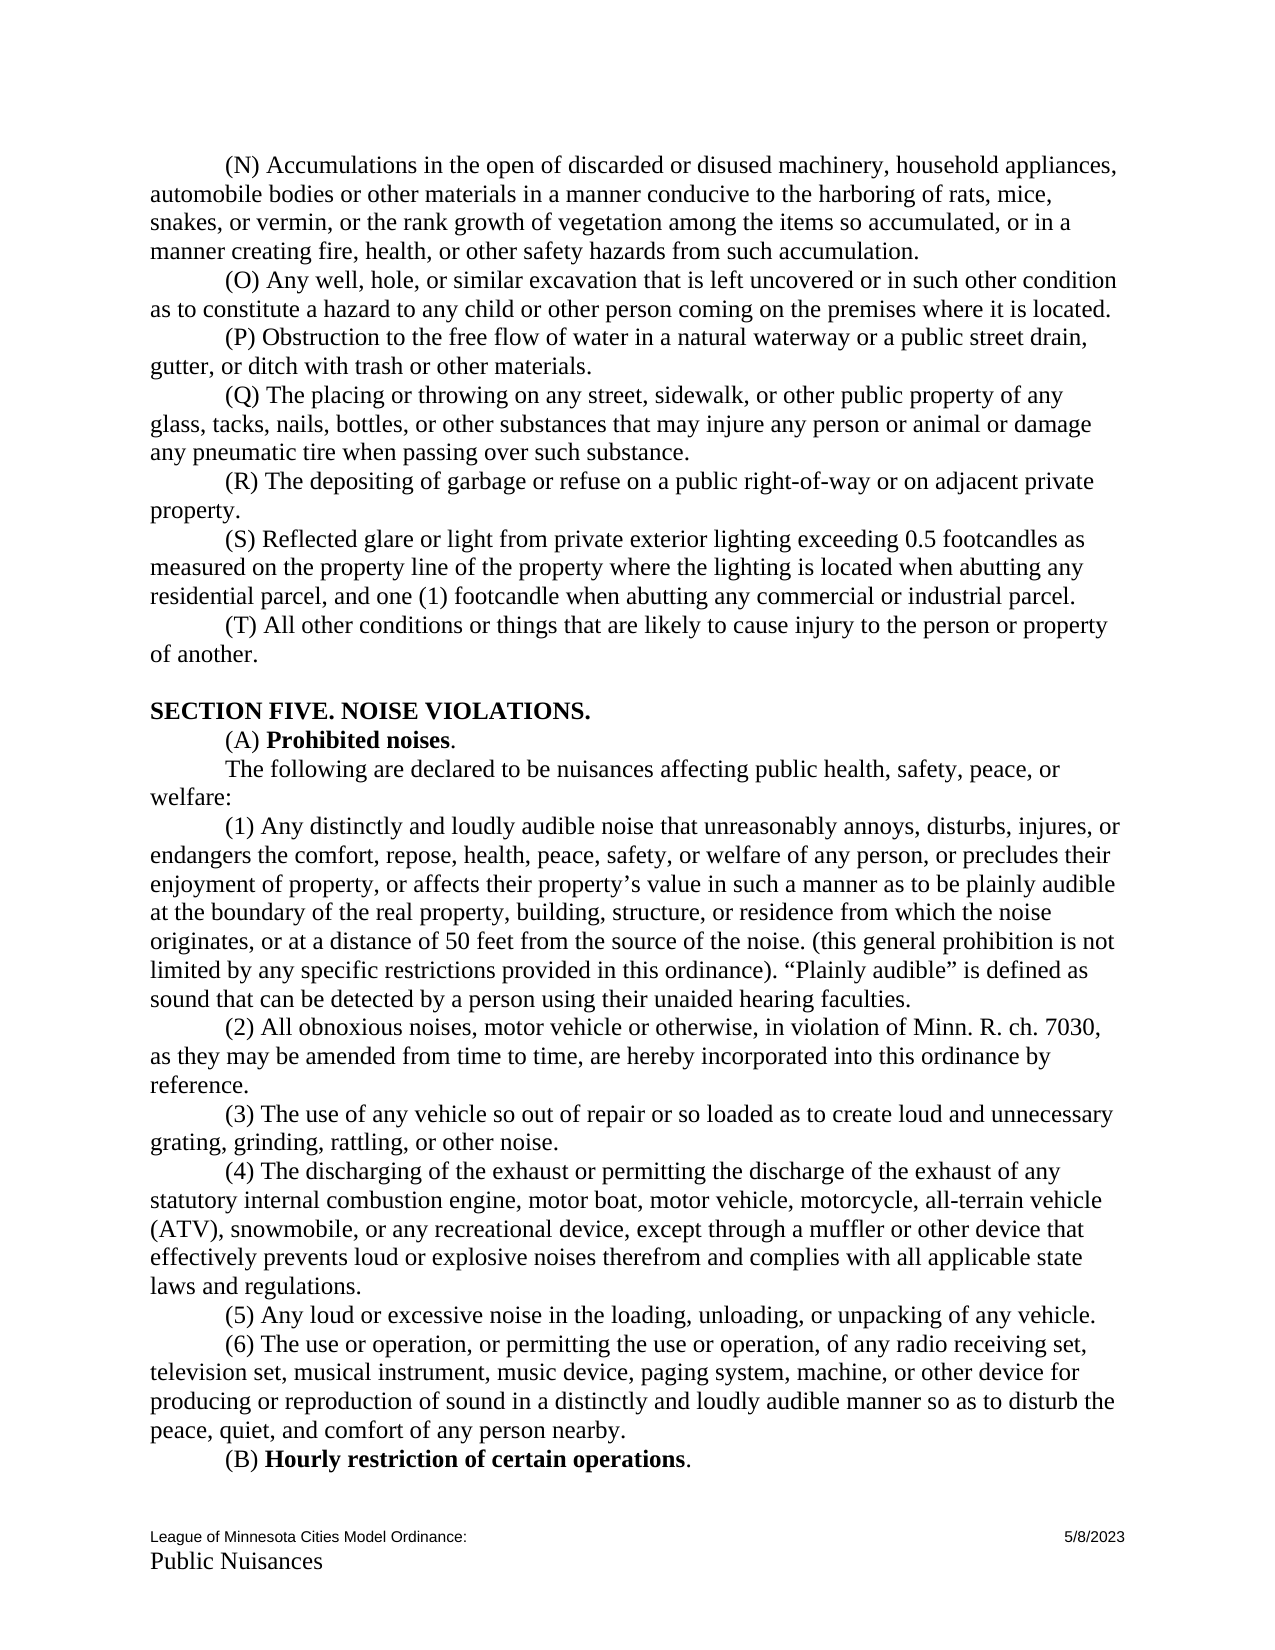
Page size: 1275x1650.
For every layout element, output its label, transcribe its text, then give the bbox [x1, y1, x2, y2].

text (O) Any well, hole, or similar excavation that is left uncovered or in such other condition as to constitute a hazard to any child or other person coming on the premises where it is located. [150, 265, 1125, 322]
text (S) Reflected glare or light from private exterior lighting exceeding 0.5 footcandles as measured on the property line of the property where the lighting is located when abutting any residential parcel, and one (1) footcandle when abutting any commercial or industrial parcel. [150, 524, 1125, 610]
text (R) The depositing of garbage or refuse on a public right-of-way or on adjacent private property. [150, 466, 1125, 524]
subtitle SECTION FIVE. NOISE VIOLATIONS. [150, 696, 1125, 725]
text (P) Obstruction to the free flow of water in a natural waterway or a public street drain, gutter, or ditch with trash or other materials. [150, 322, 1125, 380]
text (6) The use or operation, or permitting the use or operation, of any radio receiving set, television set, musical instrument, music device, paging system, machine, or other device for producing or reproduction of sound in a distinctly and loudly audible manner so as to disturb the peace, quiet, and comfort of any person nearby. [150, 1329, 1125, 1444]
text (A) Prohibited noises. [150, 725, 1125, 754]
text (1) Any distinctly and loudly audible noise that unreasonably annoys, disturbs, injures, or endangers the comfort, repose, health, peace, safety, or welfare of any person, or precludes their enjoyment of property, or affects their property’s value in such a manner as to be plainly audible at the boundary of the real property, building, structure, or residence from which the noise originates, or at a distance of 50 feet from the source of the noise. (this general prohibition is not limited by any specific restrictions provided in this ordinance). “Plainly audible” is defined as sound that can be detected by a person using their unaided hearing faculties. [150, 811, 1125, 1012]
text (4) The discharging of the exhaust or permitting the discharge of the exhaust of any statutory internal combustion engine, motor boat, motor vehicle, motorcycle, all-terrain vehicle (ATV), snowmobile, or any recreational device, except through a muffler or other device that effectively prevents loud or explosive noises therefrom and complies with all applicable state laws and regulations. [150, 1156, 1125, 1300]
text (Q) The placing or throwing on any street, sidewalk, or other public property of any glass, tacks, nails, bottles, or other substances that may injure any person or animal or damage any pneumatic tire when passing over such substance. [150, 380, 1125, 466]
text (N) Accumulations in the open of discarded or disused machinery, household appliances, automobile bodies or other materials in a manner conducive to the harboring of rats, mice, snakes, or vermin, or the rank growth of vegetation among the items so accumulated, or in a manner creating fire, health, or other safety hazards from such accumulation. [150, 150, 1125, 265]
text (T) All other conditions or things that are likely to cause injury to the person or property of another. [150, 610, 1125, 667]
text (2) All obnoxious noises, motor vehicle or otherwise, in violation of Minn. R. ch. 7030, as they may be amended from time to time, are hereby incorporated into this ordinance by reference. [150, 1012, 1125, 1099]
text (3) The use of any vehicle so out of repair or so loaded as to create loud and unnecessary grating, grinding, rattling, or other noise. [150, 1099, 1125, 1156]
text The following are declared to be nuisances affecting public health, safety, peace, or welfare: [150, 754, 1125, 811]
text (5) Any loud or excessive noise in the loading, unloading, or unpacking of any vehicle. [150, 1300, 1125, 1329]
text (B) Hourly restriction of certain operations. [150, 1444, 1125, 1472]
